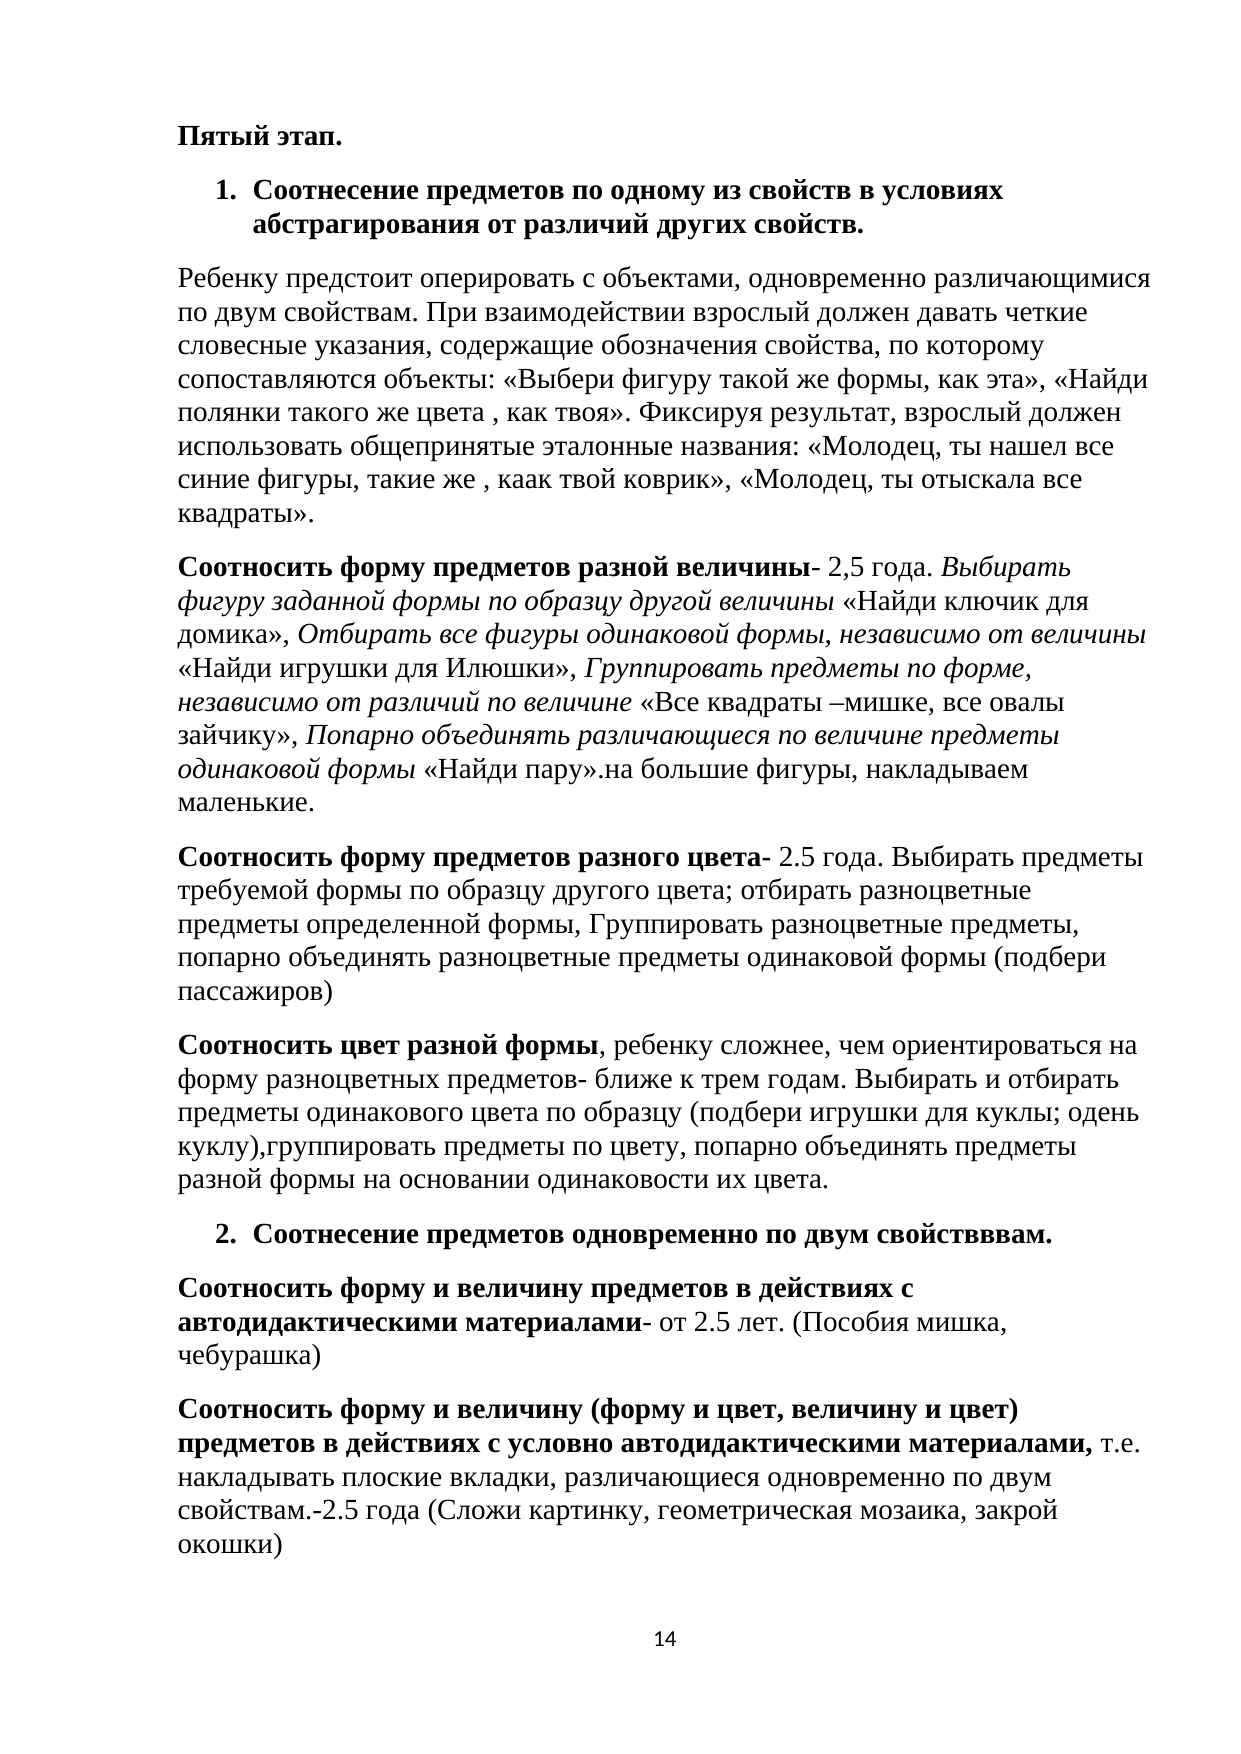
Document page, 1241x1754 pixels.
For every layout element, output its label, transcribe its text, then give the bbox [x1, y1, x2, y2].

text Соотносить форму и величину (форму и цвет, величину и цвет) предметов в действиях с условно автодидактическими материалами, т.е. накладывать плоские вкладки, различающиеся одновременно по двум свойствам.-2.5 года (Сложи картинку, геометрическая мозаика, закрой окошки) [177, 1392, 1152, 1559]
text Соотносить форму предметов разного цвета- 2.5 года. Выбирать предметы требуемой формы по образцу другого цвета; отбирать разноцветные предметы определенной формы, Группировать разноцветные предметы, попарно объединять разноцветные предметы одинаковой формы (подбери пассажиров) [177, 839, 1152, 1006]
text Соотносить форму предметов разной величины- 2,5 года. Выбирать фигуру заданной формы по образцу другой величины «Найди ключик для домика», Отбирать все фигуры одинаковой формы, независимо от величины «Найди игрушки для Илюшки», Группировать предметы по форме, независимо от различий по величине «Все квадраты –мишке, все овалы зайчику», Попарно объединять различающиеся по величине предметы одинаковой формы «Найди пару».на большие фигуры, накладываем маленькие. [177, 549, 1152, 818]
list Соотнесение предметов одновременно по двум свойствввам. [215, 1216, 1152, 1249]
text Соотносить цвет разной формы, ребенку сложнее, чем ориентироваться на форму разноцветных предметов- ближе к трем годам. Выбирать и отбирать предметы одинакового цвета по образцу (подбери игрушки для куклы; одень куклу),группировать предметы по цвету, попарно объединять предметы разной формы на основании одинаковости их цвета. [177, 1027, 1152, 1195]
text Пятый этап. [177, 118, 1152, 152]
list Соотнесение предметов по одному из свойств в условиях абстрагирования от различий других свойств. [215, 172, 1152, 239]
text Соотносить форму и величину предметов в действиях с автодидактическими материалами- от 2.5 лет. (Пособия мишка, чебурашка) [177, 1270, 1152, 1371]
text Ребенку предстоит оперировать с объектами, одновременно различающимися по двум свойствам. При взаимодействии взрослый должен давать четкие словесные указания, содержащие обозначения свойства, по которому сопоставляются объекты: «Выбери фигуру такой же формы, как эта», «Найди полянки такого же цвета , как твоя». Фиксируя результат, взрослый должен использовать общепринятые эталонные названия: «Молодец, ты нашел все синие фигуры, такие же , каак твой коврик», «Молодец, ты отыскала все квадраты». [177, 260, 1152, 529]
